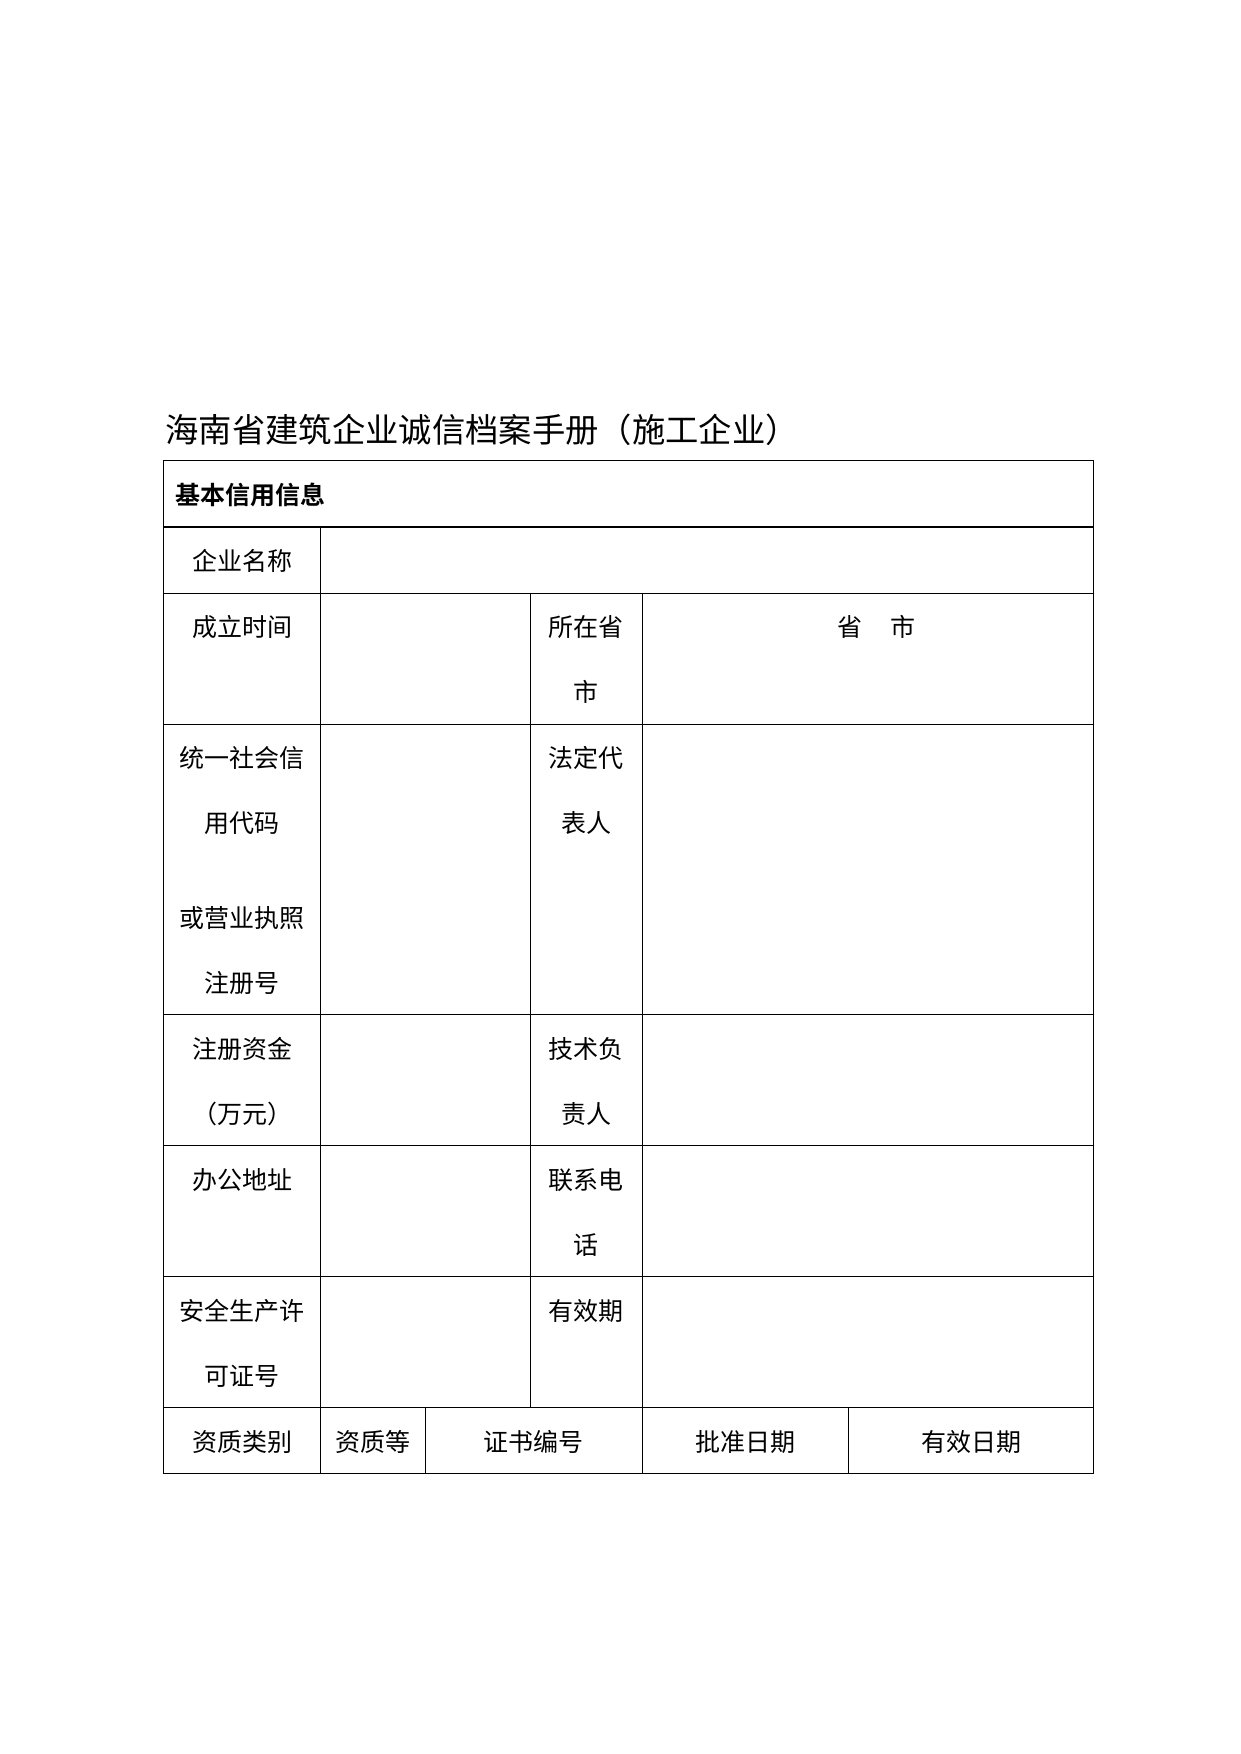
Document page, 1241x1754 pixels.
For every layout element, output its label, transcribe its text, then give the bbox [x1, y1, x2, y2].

table_cell 成立时间 [164, 594, 320, 723]
table_cell 法定代表人 [531, 725, 642, 1014]
table_cell 注册资金（万元） [164, 1015, 320, 1145]
table_cell 所在省市 [531, 594, 642, 723]
table_cell 统一社会信用代码 或营业执照注册号 [164, 725, 320, 1014]
table_cell [643, 1277, 1093, 1407]
table_cell [321, 1146, 530, 1276]
table_cell 有效期 [531, 1277, 642, 1407]
table_cell [321, 1015, 530, 1145]
table_cell 办公地址 [164, 1146, 320, 1276]
table_cell 批准日期 [643, 1408, 848, 1473]
table_cell 有效日期 [849, 1408, 1093, 1473]
table_header 基本信用信息 [164, 461, 1093, 526]
table_cell [643, 1146, 1093, 1276]
table_cell [321, 725, 530, 1014]
table_cell 省 市 [643, 594, 1093, 723]
table_cell [643, 725, 1093, 1014]
text 海南省建筑企业诚信档案手册（施工企业） [165, 395, 1087, 460]
table_cell 联系电话 [531, 1146, 642, 1276]
table_cell [643, 1015, 1093, 1145]
table_cell 企业名称 [164, 528, 320, 592]
table_cell [321, 594, 530, 723]
table_cell [321, 1277, 530, 1407]
table_cell 安全生产许可证号 [164, 1277, 320, 1407]
table_cell 资质等级 [321, 1408, 425, 1473]
table_cell 证书编号 [426, 1408, 642, 1473]
table_cell 技术负责人 [531, 1015, 642, 1145]
table_cell [321, 528, 1093, 592]
table_cell 资质类别 [164, 1408, 320, 1473]
